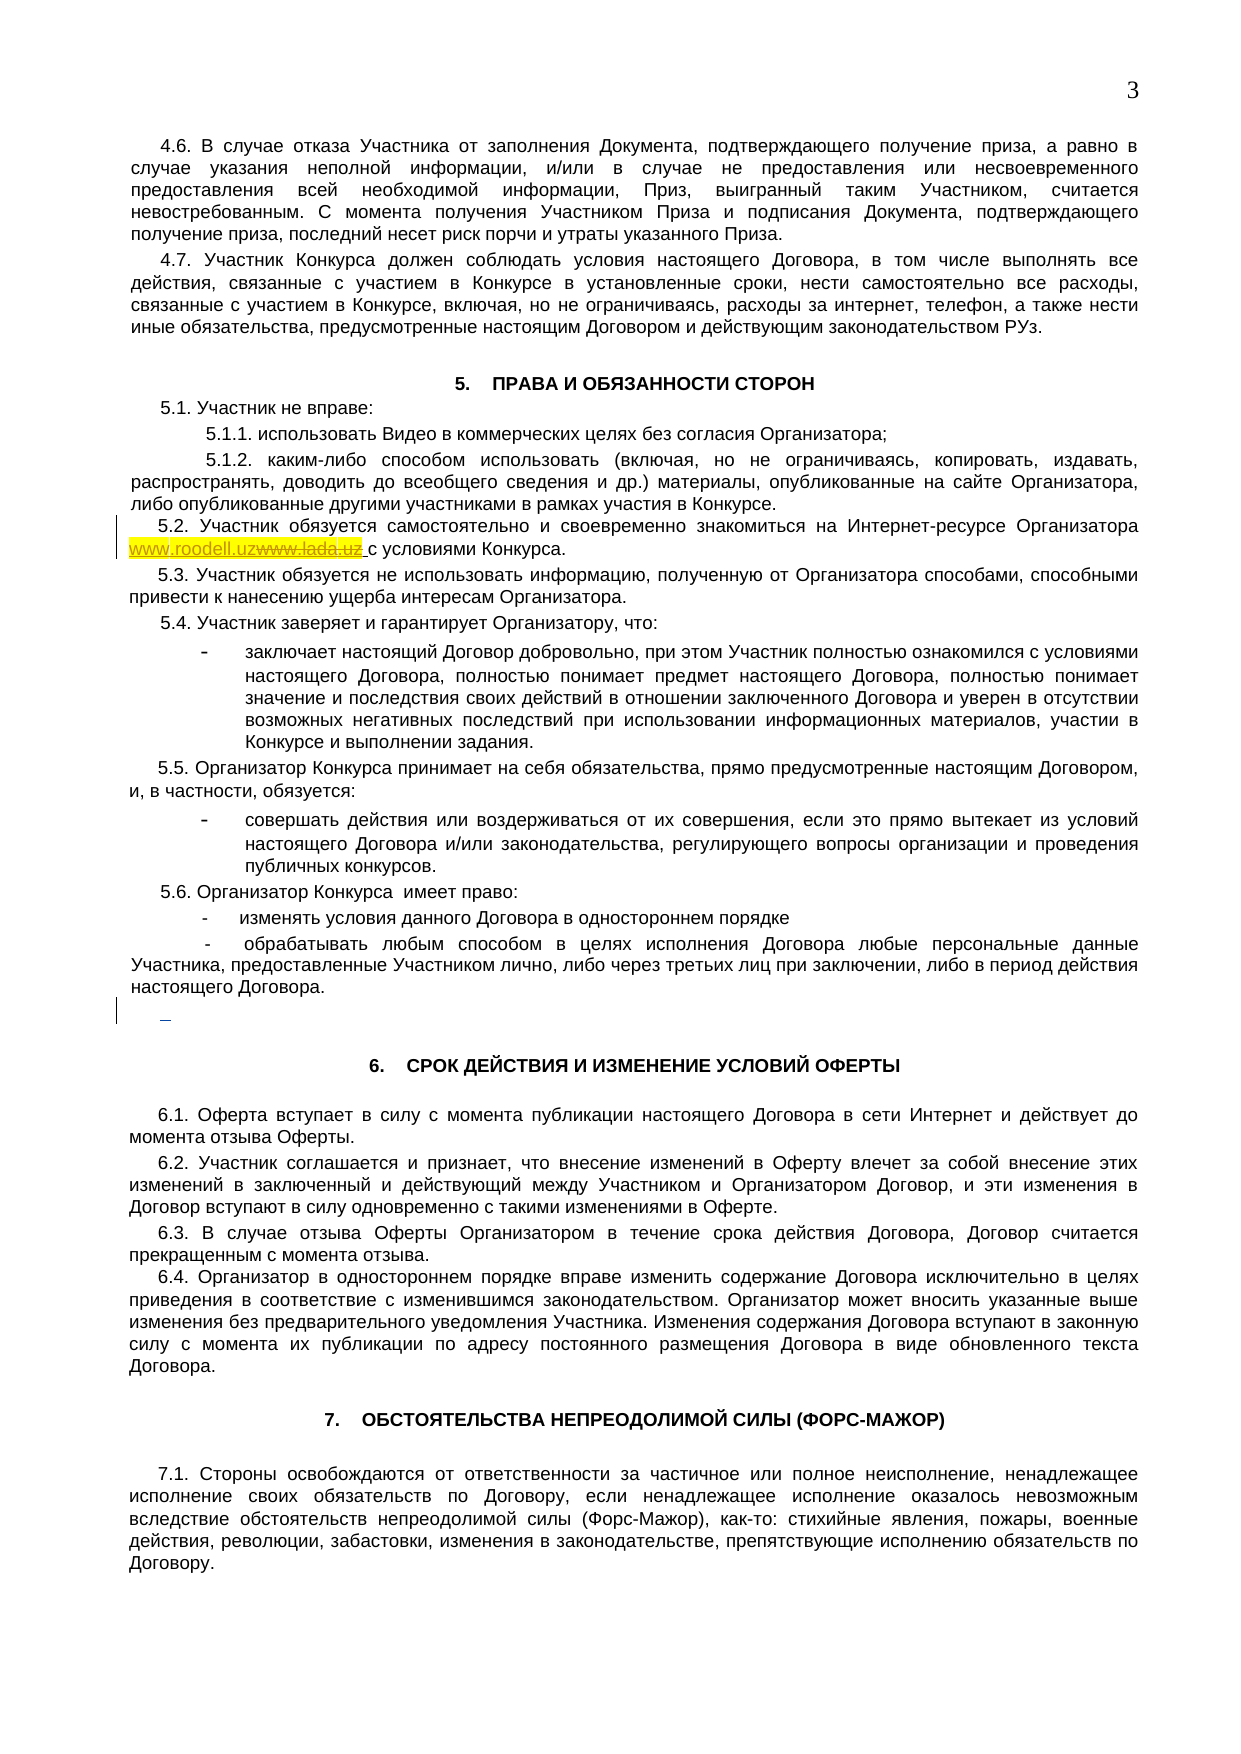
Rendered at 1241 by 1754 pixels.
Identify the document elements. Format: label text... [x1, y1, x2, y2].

text 5.4. Участник заверяет и гарантирует Организатору, что: [160, 612, 1139, 633]
text 6.3. В случае отзыва Оферты Организатором в течение срока действия Договора, Договор считается прекращенным с момента отзыва. [129, 1222, 1139, 1266]
text 5.5. Организатор Конкурса принимает на себя обязательства, прямо предусмотренные настоящим Договором, и, в частности, обязуется: [129, 757, 1139, 801]
text 5.1. Участник не вправе: [131, 396, 1139, 418]
text 5.1.2. каким-либо способом использовать (включая, но не ограничиваясь, копировать, издавать, распространять, доводить до всеобщего сведения и др.) материалы, опубликованные на сайте Организатора, либо опубликованные другими участниками в рамках участия в Конкурсе. [131, 448, 1139, 514]
text 6.2. Участник соглашается и признает, что внесение изменений в Оферту влечет за собой внесение этих изменений в заключенный и действующий между Участником и Организатором Договор, и эти изменения в Договор вступают в силу одновременно с такими изменениями в Оферте. [129, 1152, 1139, 1217]
text 5.6. Организатор Конкурса имеет право: [160, 881, 1139, 902]
list совершать действия или воздерживаться от их совершения, если это прямо вытекает из условий настоящего Договора и/или законодательства, регулирующего вопросы организации и проведения публичных конкурсов. [200, 805, 1139, 876]
subtitle СРОК ДЕЙСТВИЯ И ИЗМЕНЕНИЕ УСЛОВИЙ ОФЕРТЫ [168, 1054, 1102, 1076]
text - обрабатывать любым способом в целях исполнения Договора любые персональные данные Участника, предоставленные Участником лично, либо через третьих лиц при заключении, либо в период действия настоящего Договора. [131, 933, 1139, 997]
subtitle ПРАВА И ОБЯЗАННОСТИ СТОРОН [168, 373, 1102, 395]
text 6.4. Организатор в одностороннем порядке вправе изменить содержание Договора исключительно в целях приведения в соответствие с изменившимся законодательством. Организатор может вносить указанные выше изменения без предварительного уведомления Участника. Изменения содержания Договора вступают в законную силу с момента их публикации по адресу постоянного размещения Договора в виде обновленного текста Договора. [129, 1266, 1139, 1377]
list заключает настоящий Договор добровольно, при этом Участник полностью ознакомился с условиями настоящего Договора, полностью понимает предмет настоящего Договора, полностью понимает значение и последствия своих действий в отношении заключенного Договора и уверен в отсутствии возможных негативных последствий при использовании информационных материалов, участии в Конкурсе и выполнении задания. [200, 638, 1139, 753]
text 5.1.1. использовать Видео в коммерческих целях без согласия Организатора; [206, 422, 1139, 444]
text 5.3. Участник обязуется не использовать информацию, полученную от Организатора способами, способными привести к нанесению ущерба интересам Организатора. [129, 563, 1139, 607]
text - изменять условия данного Договора в одностороннем порядке [160, 907, 1139, 928]
text 6.1. Оферта вступает в силу с момента публикации настоящего Договора в сети Интернет и действует до момента отзыва Оферты. [129, 1103, 1139, 1147]
text 4.7. Участник Конкурса должен соблюдать условия настоящего Договора, в том числе выполнять все действия, связанные с участием в Конкурсе в установленные сроки, нести самостоятельно все расходы, связанные с участием в Конкурсе, включая, но не ограничиваясь, расходы за интернет, телефон, а также нести иные обязательства, предусмотренные настоящим Договором и действующим законодательством РУз. [131, 249, 1139, 337]
text 7.1. Стороны освобождаются от ответственности за частичное или полное неисполнение, ненадлежащее исполнение своих обязательств по Договору, если ненадлежащее исполнение оказалось невозможным вследствие обстоятельств непреодолимой силы (Форс-Мажор), как-то: стихийные явления, пожары, военные действия, революции, забастовки, изменения в законодательстве, препятствующие исполнению обязательств по Договору. [129, 1463, 1139, 1573]
text 5.2. Участник обязуется самостоятельно и своевременно знакомиться на Интернет-ресурсе Организатора с условиями Конкурса. [129, 515, 1139, 559]
text 4.6. В случае отказа Участника от заполнения Документа, подтверждающего получение приза, а равно в случае указания неполной информации, и/или в случае не предоставления или несвоевременного предоставления всей необходимой информации, Приз, выигранный таким Участником, считается невостребованным. С момента получения Участником Приза и подписания Документа, подтверждающего получение приза, последний несет риск порчи и утраты указанного Приза. [131, 134, 1139, 245]
subtitle ОБСТОЯТЕЛЬСТВА НЕПРЕОДОЛИМОЙ СИЛЫ (ФОРС-МАЖОР) [168, 1409, 1102, 1430]
